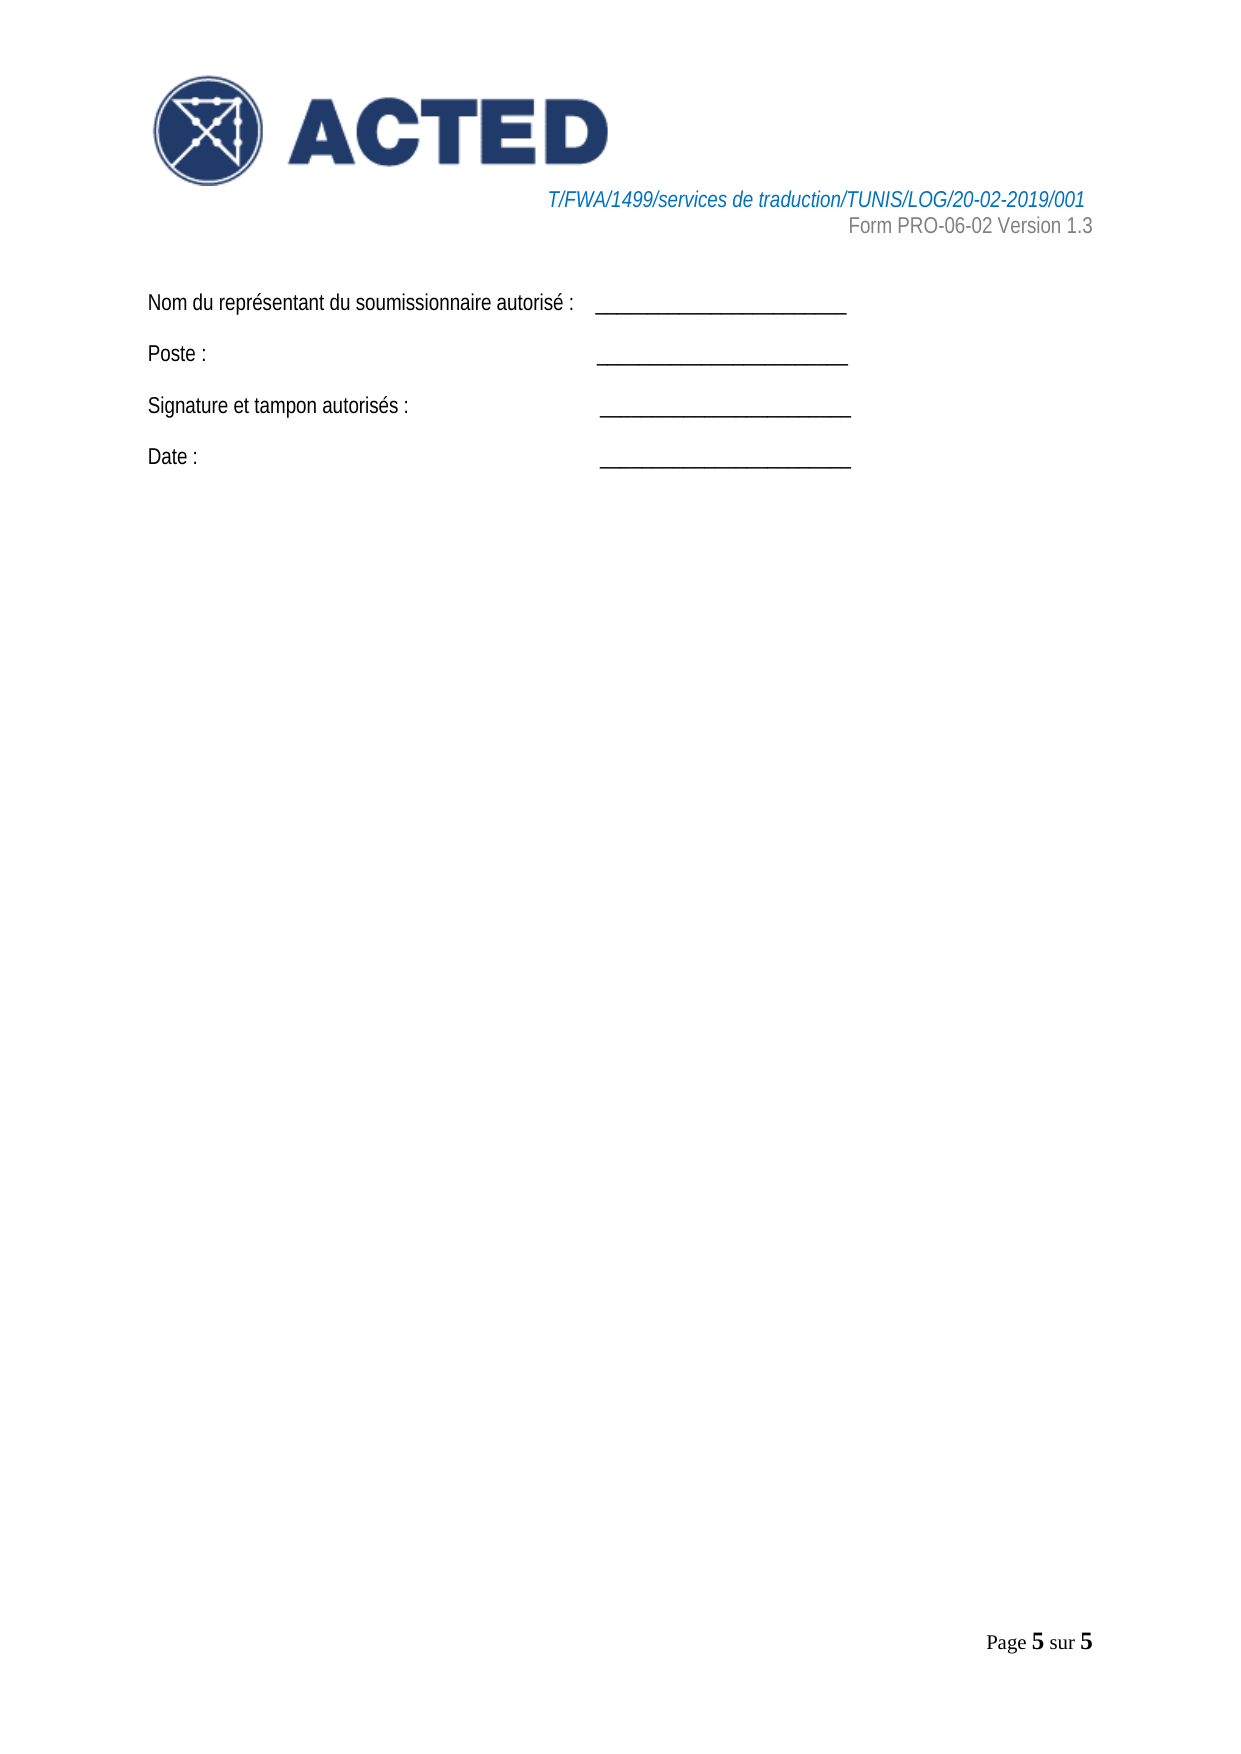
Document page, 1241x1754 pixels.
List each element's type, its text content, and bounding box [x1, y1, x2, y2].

picture [147, 75, 622, 186]
text Poste : ________________________ [148, 339, 1092, 366]
text Date : ________________________ [148, 443, 1092, 469]
text Nom du représentant du soumissionnaire autorisé : ________________________ [148, 289, 1092, 315]
text Signature et tampon autorisés : ________________________ [148, 392, 1092, 418]
